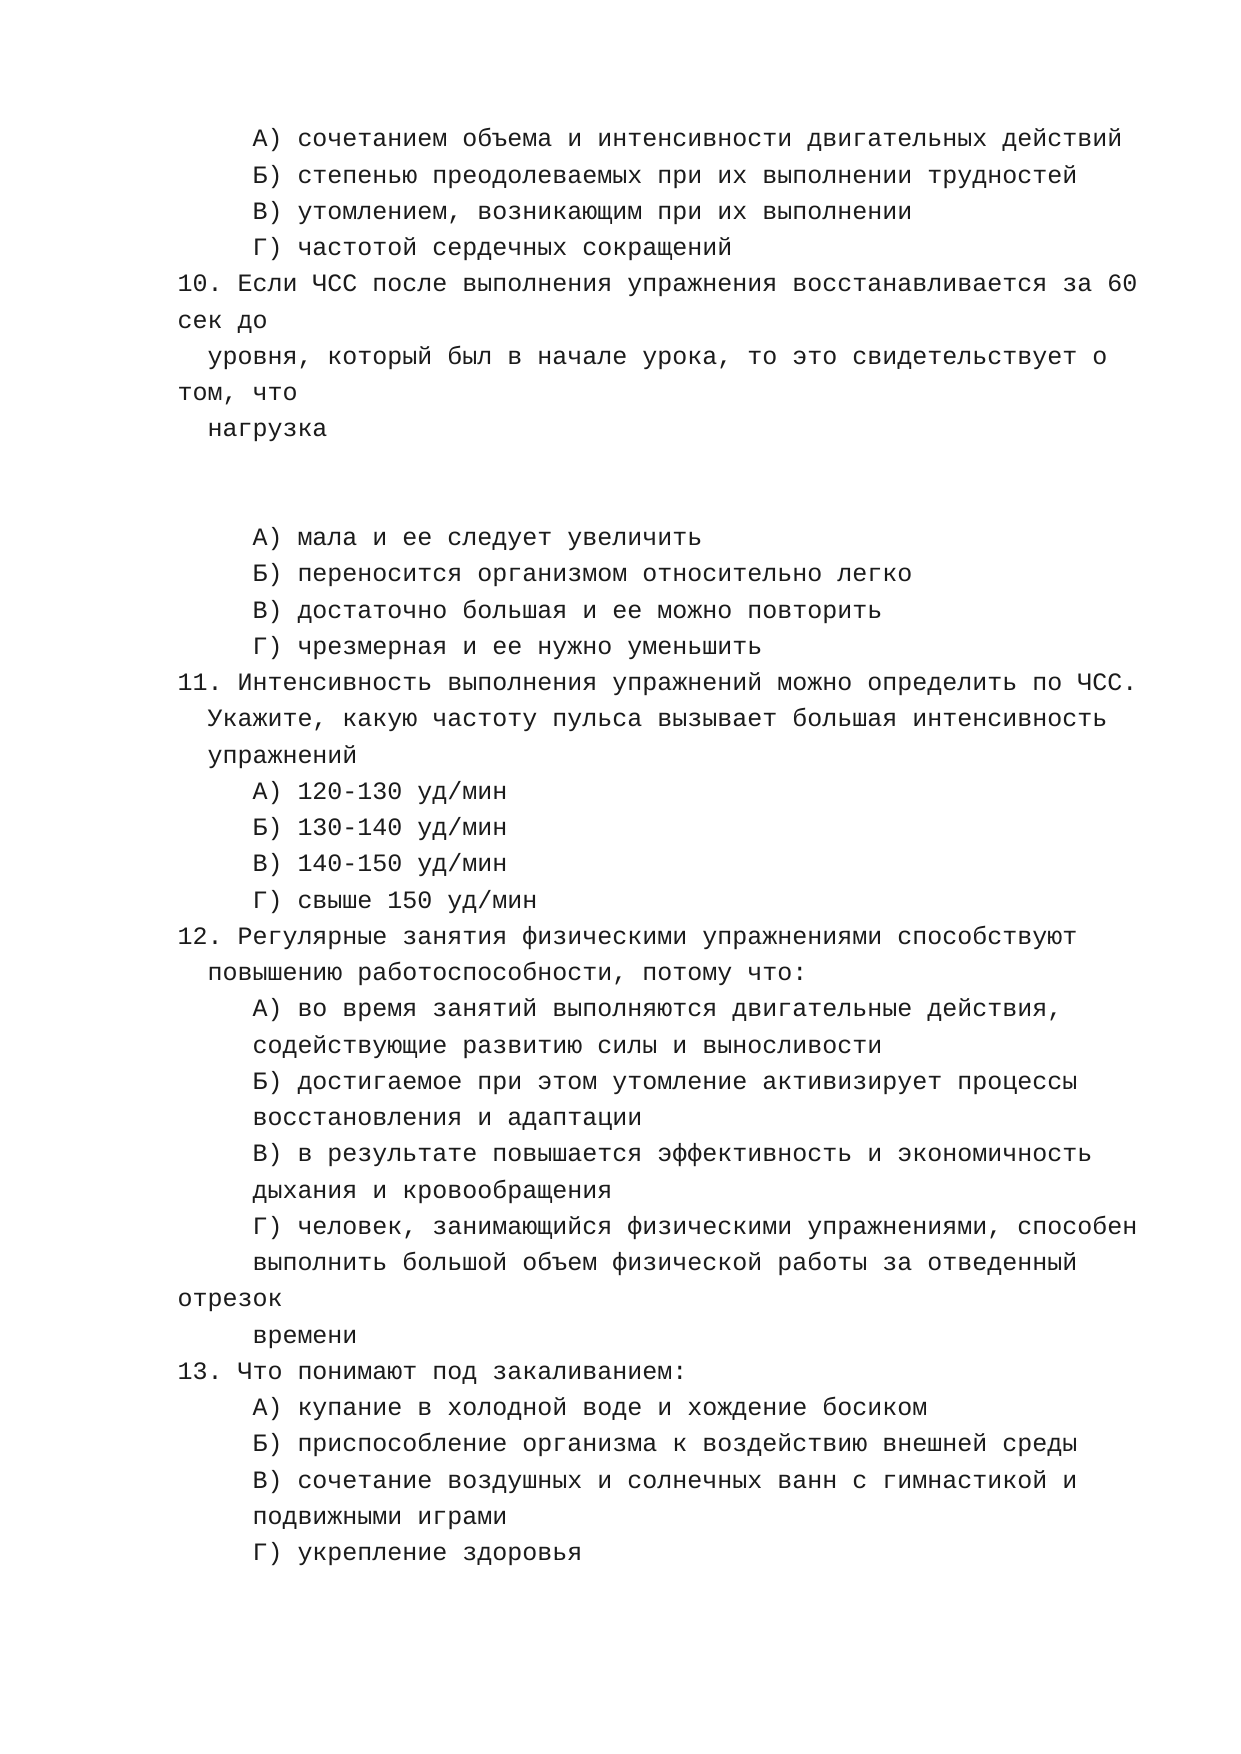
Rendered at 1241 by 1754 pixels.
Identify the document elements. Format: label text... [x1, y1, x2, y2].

text В) достаточно большая и ее можно повторить [177, 589, 1152, 626]
text В) утомлением, возникающим при их выполнении [177, 191, 1152, 227]
text Б) достигаемое при этом утомление активизирует процессы [177, 1061, 1152, 1097]
text нагрузка [177, 408, 1152, 444]
text Укажите, какую частоту пульса вызывает большая интенсивность [177, 698, 1152, 734]
text дыхания и кровообращения [177, 1169, 1152, 1206]
text Г) укрепление здоровья [177, 1532, 1152, 1568]
text Г) свыше 150 уд/мин [177, 879, 1152, 916]
text А) мала и ее следует увеличить [177, 517, 1152, 553]
text 10. Если ЧСС после выполнения упражнения восстанавливается за 60 сек до [177, 263, 1152, 336]
text А) 120-130 уд/мин [177, 771, 1152, 807]
text Б) степенью преодолеваемых при их выполнении трудностей [177, 154, 1152, 191]
text В) сочетание воздушных и солнечных ванн с гимнастикой и [177, 1459, 1152, 1496]
text Б) приспособление организма к воздействию внешней среды [177, 1423, 1152, 1459]
text 11. Интенсивность выполнения упражнений можно определить по ЧСС. [177, 662, 1152, 698]
text 12. Регулярные занятия физическими упражнениями способствуют [177, 916, 1152, 952]
text подвижными играми [177, 1496, 1152, 1532]
text А) во время занятий выполняются двигательные действия, [177, 988, 1152, 1024]
text выполнить большой объем физической работы за отведенный отрезок [177, 1242, 1152, 1314]
text А) купание в холодной воде и хождение босиком [177, 1387, 1152, 1423]
text А) сочетанием объема и интенсивности двигательных действий [177, 118, 1152, 154]
text Б) переносится организмом относительно легко [177, 553, 1152, 589]
text Г) частотой сердечных сокращений [177, 227, 1152, 263]
text 13. Что понимают под закаливанием: [177, 1351, 1152, 1387]
text времени [177, 1314, 1152, 1351]
text восстановления и адаптации [177, 1097, 1152, 1133]
text В) в результате повышается эффективность и экономичность [177, 1133, 1152, 1169]
text содействующие развитию силы и выносливости [177, 1024, 1152, 1061]
text В) 140-150 уд/мин [177, 843, 1152, 879]
text упражнений [177, 734, 1152, 771]
text повышению работоспособности, потому что: [177, 952, 1152, 988]
text Г) человек, занимающийся физическими упражнениями, способен [177, 1206, 1152, 1242]
text Г) чрезмерная и ее нужно уменьшить [177, 626, 1152, 662]
text уровня, который был в начале урока, то это свидетельствует о том, что [177, 336, 1152, 408]
text Б) 130-140 уд/мин [177, 807, 1152, 843]
